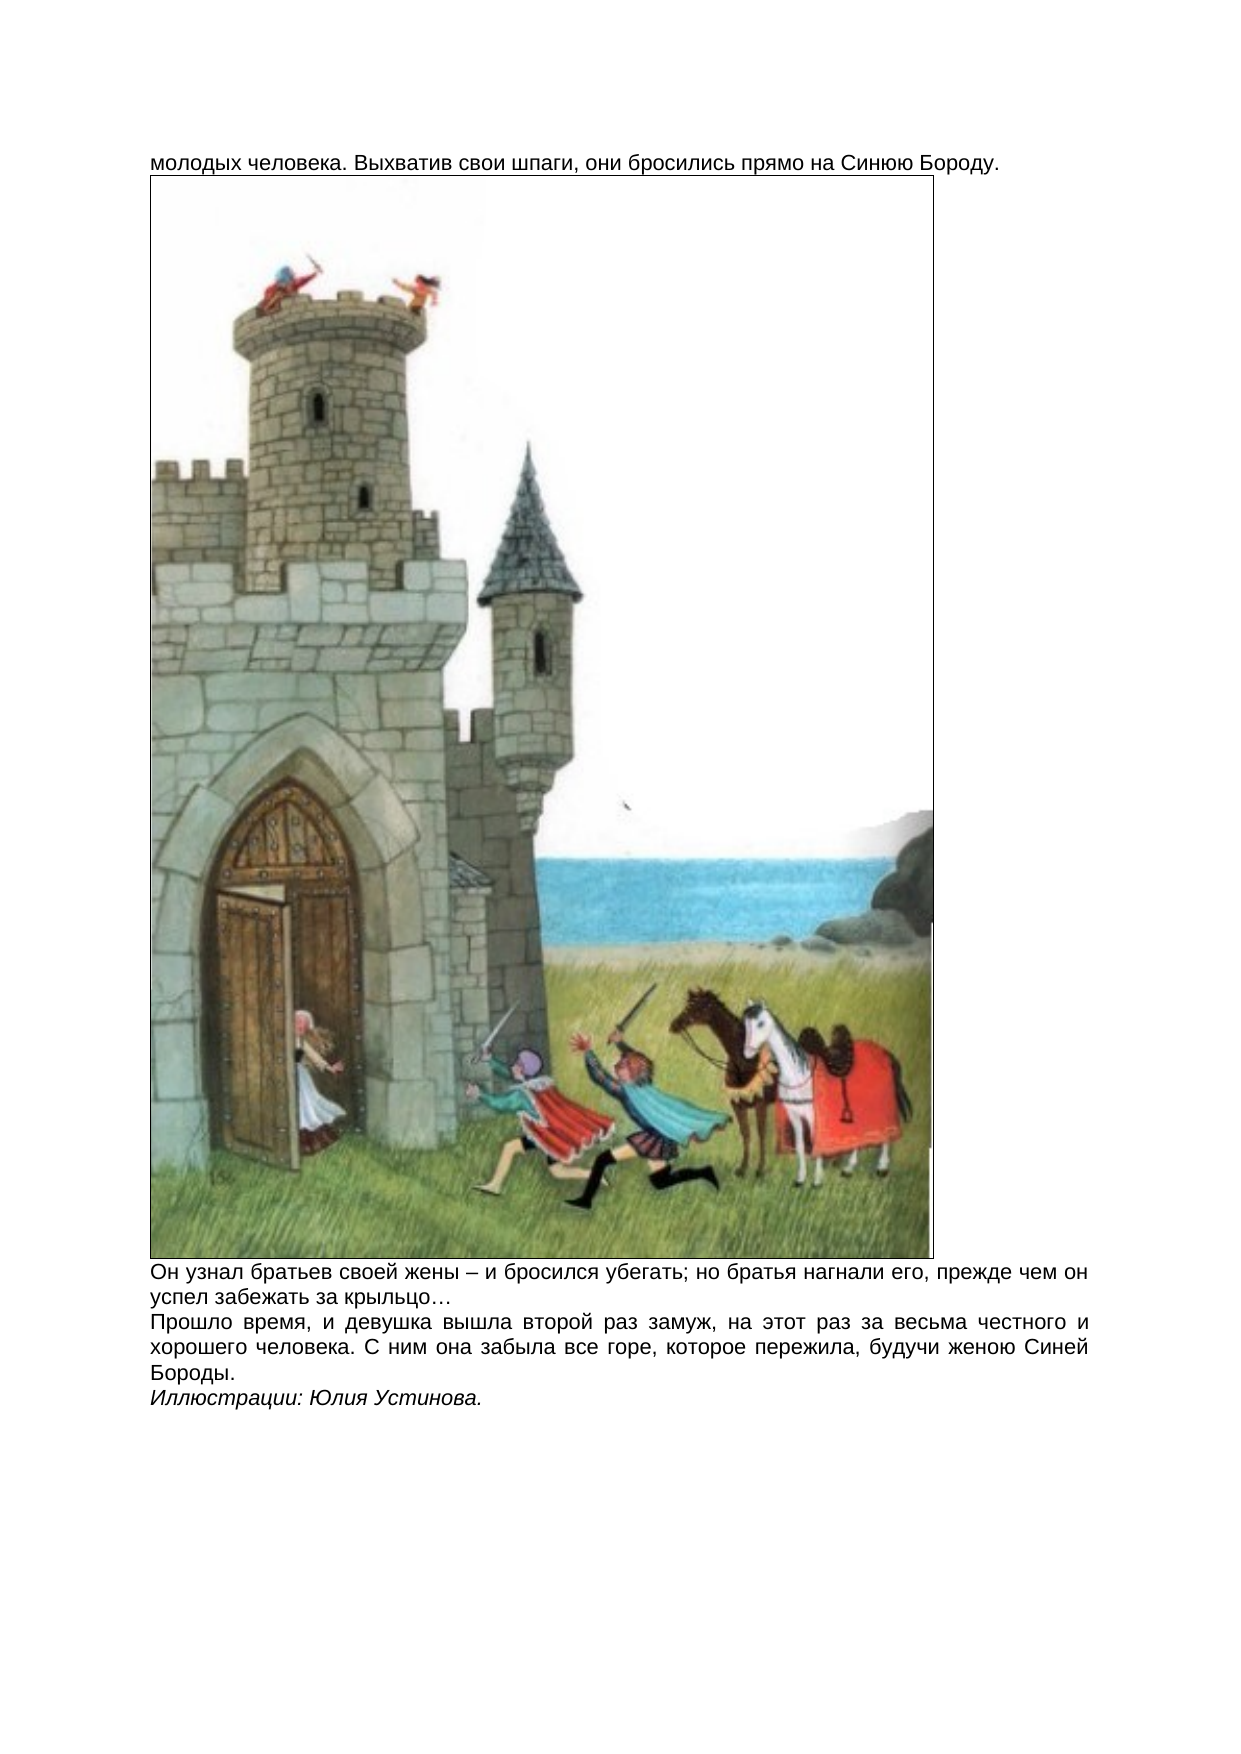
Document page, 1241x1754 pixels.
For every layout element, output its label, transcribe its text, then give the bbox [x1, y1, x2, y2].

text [150, 150, 1090, 175]
picture [151, 176, 933, 1258]
text Он узнал братьев своей жены – и бросился убегать; но братья нагнали его, прежде чем он успел забежать за крыльцо… [150, 1259, 1090, 1309]
text Прошло время, и девушка вышла второй раз замуж, на этот раз за весьма честного и хорошего человека. С ним она забыла все горе, которое пережила, будучи женою Синей Бороды. [150, 1309, 1090, 1385]
text Иллюстрации: Юлия Устинова. [150, 1385, 1090, 1410]
